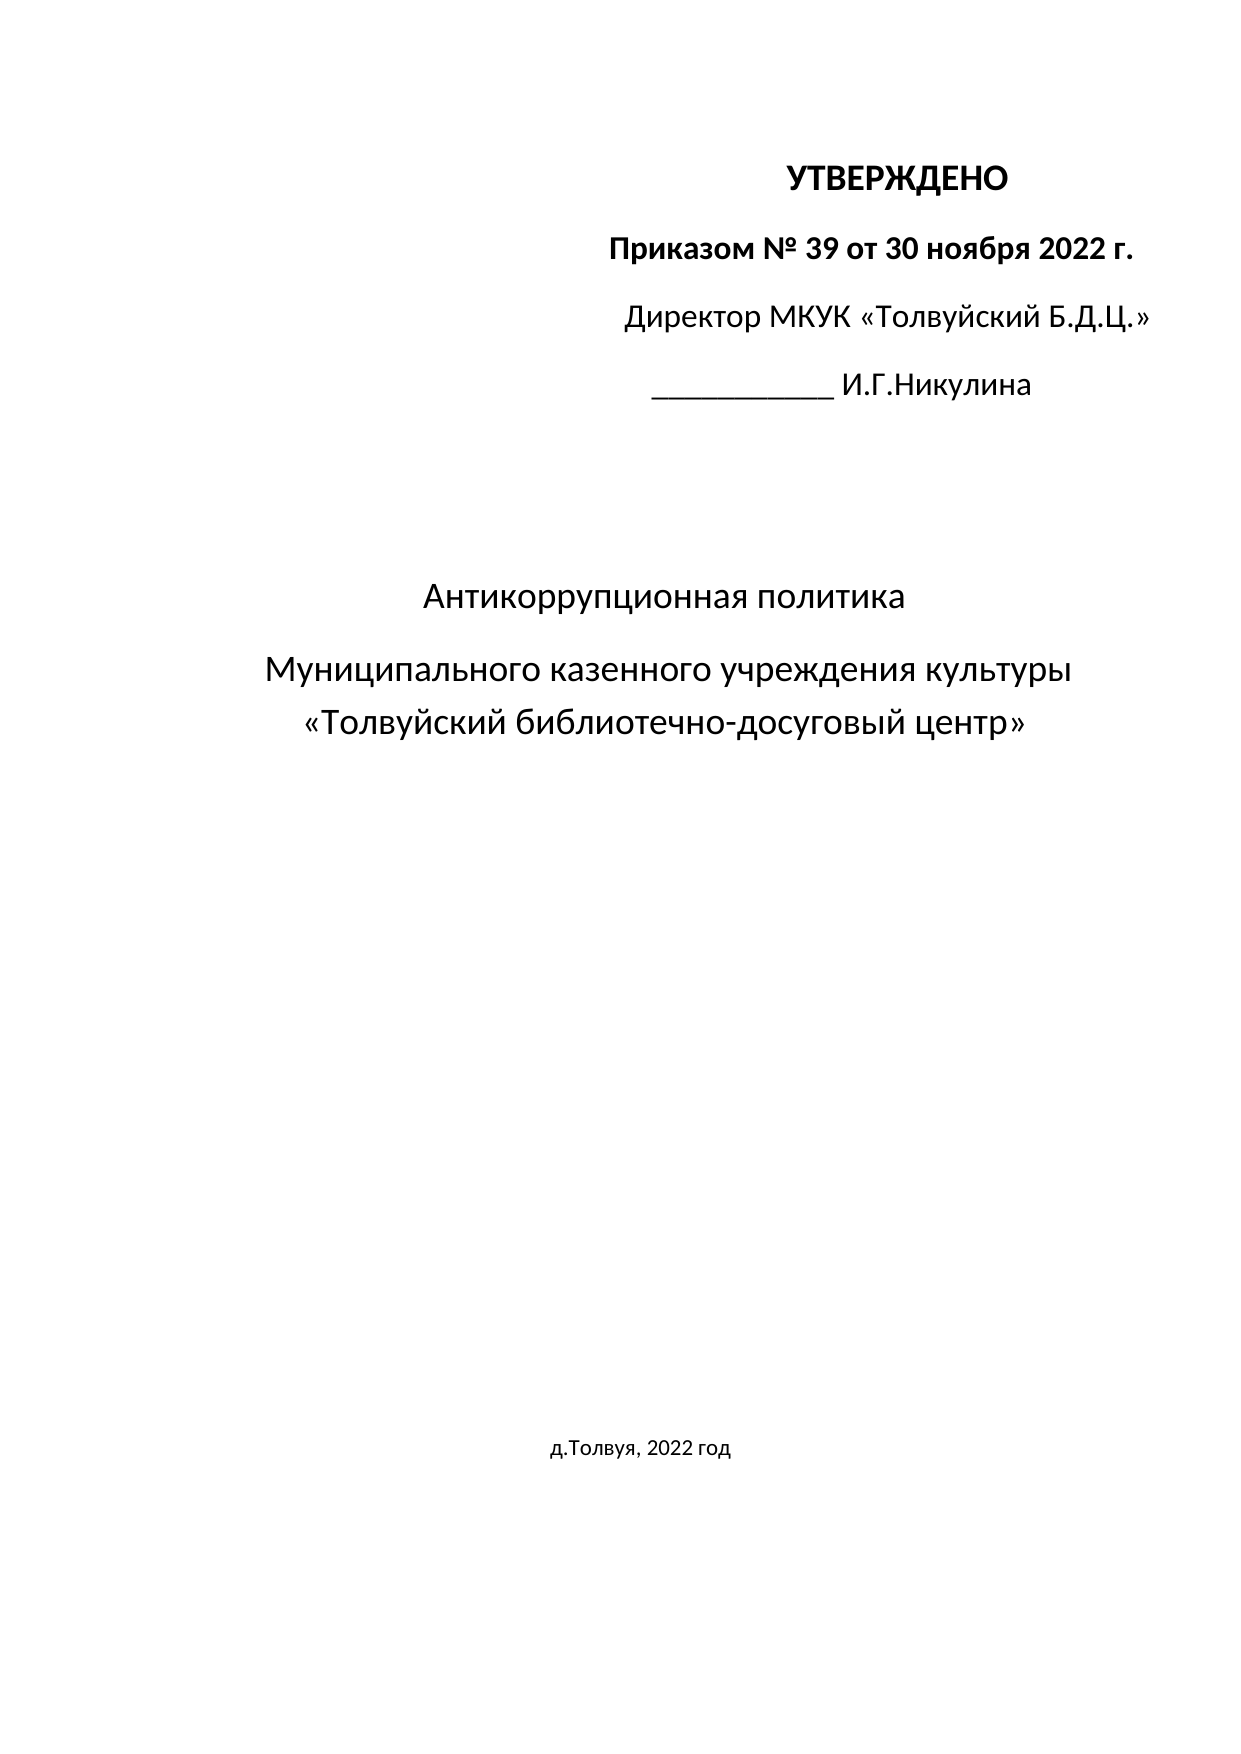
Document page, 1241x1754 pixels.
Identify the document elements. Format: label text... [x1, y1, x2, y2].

text Директор МКУК «Толвуйский Б.Д.Ц.» [177, 295, 1152, 336]
text Муниципального казенного учреждения культуры «Толвуйский библиотечно-досуговый центр» [177, 645, 1152, 744]
text д.Толвуя, 2022 год [177, 1433, 1152, 1461]
text УТВЕРЖДЕНО [177, 154, 1152, 199]
text Приказом № 39 от 30 ноября 2022 г. [177, 227, 1152, 268]
text Антикоррупционная политика [177, 572, 1152, 618]
text ___________ И.Г.Никулина [177, 362, 1152, 403]
